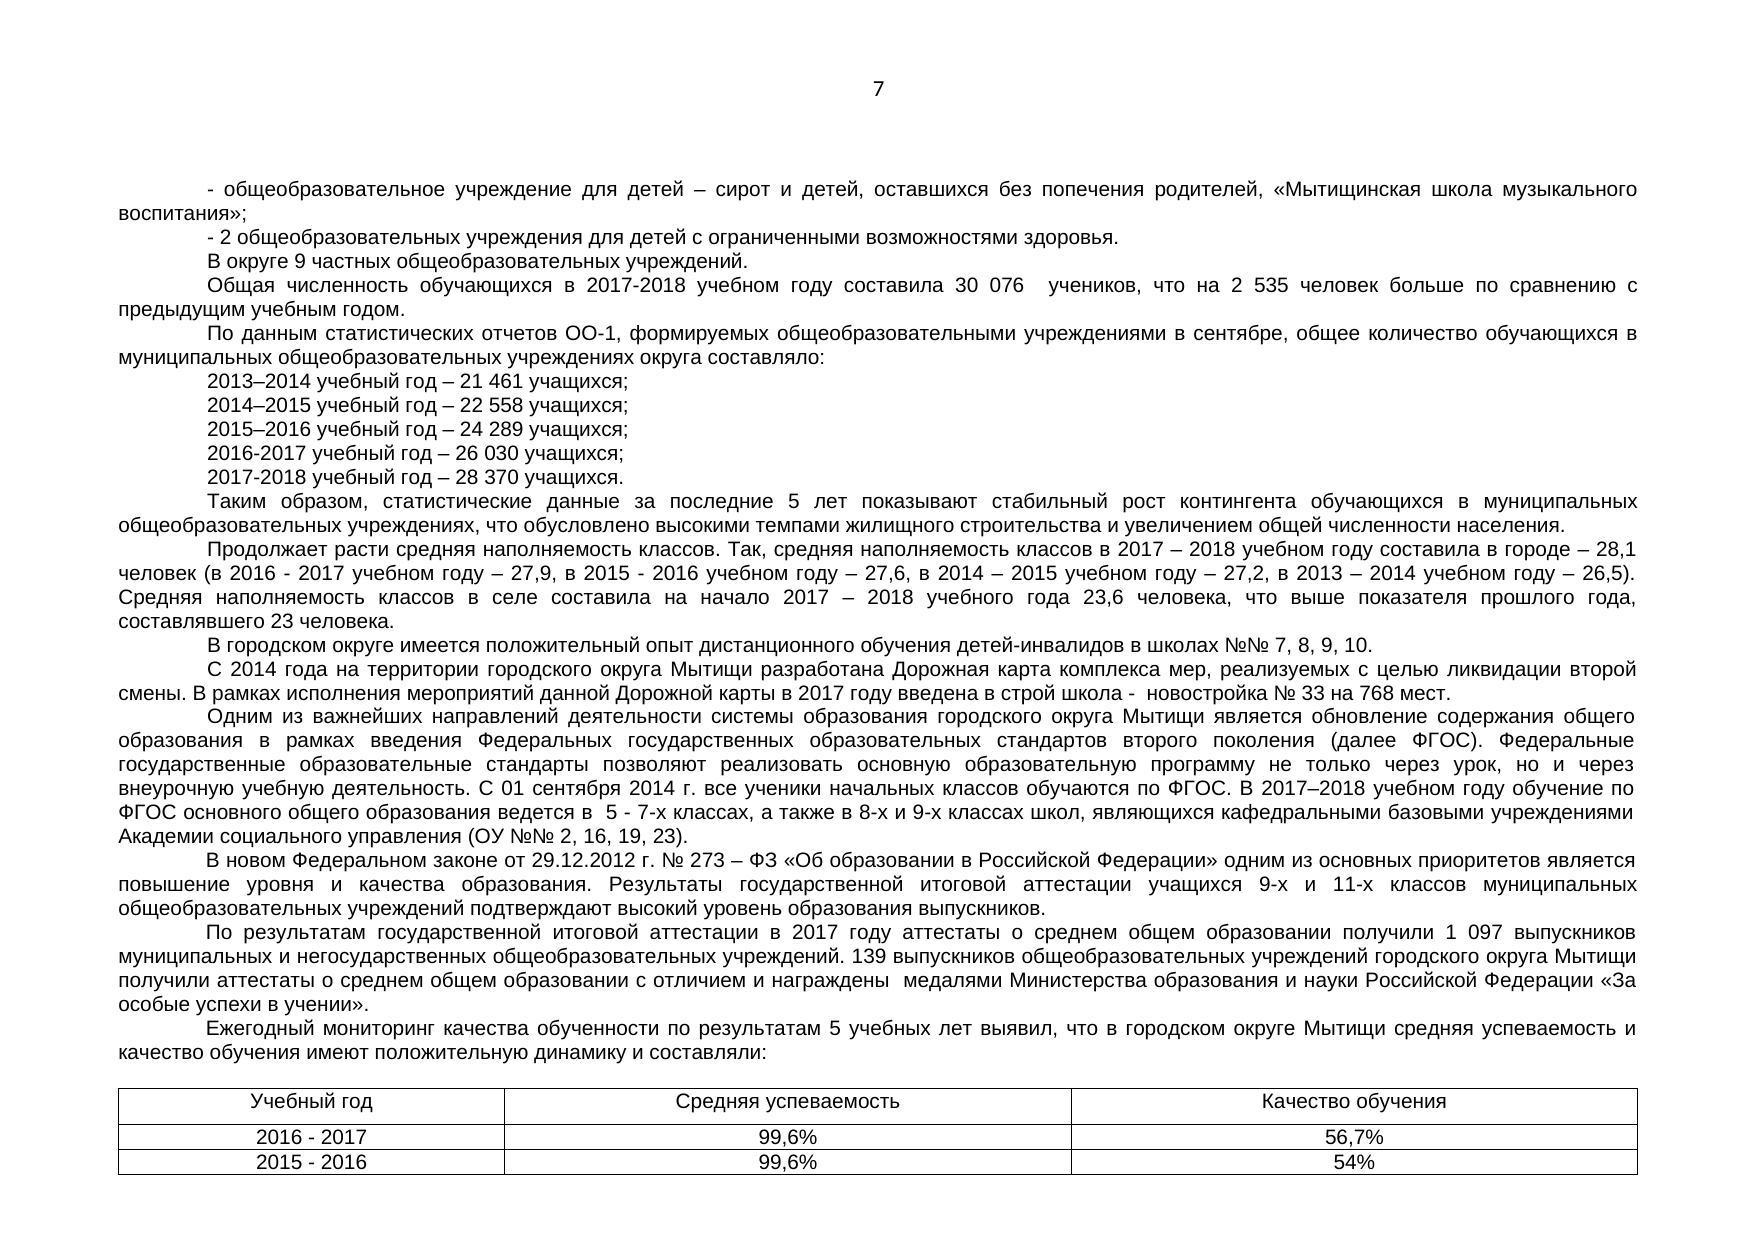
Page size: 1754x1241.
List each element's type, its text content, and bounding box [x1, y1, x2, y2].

text С 2014 года на территории городского округа Мытищи разработана Дорожная карта комплекса мер, реализуемых с целью ликвидации второй смены. В рамках исполнения мероприятий данной Дорожной карты в 2017 году введена в строй школа - новостройка № 33 на 768 мест. [118, 656, 1639, 704]
text Общая численность обучающихся в 2017-2018 учебном году составила 30 076 учеников, что на 2 535 человек больше по сравнению с предыдущим учебным годом. [118, 273, 1639, 321]
text Продолжает расти средняя наполняемость классов. Так, средняя наполняемость классов в 2017 – 2018 учебном году составила в городе – 28,1 человек (в 2016 - 2017 учебном году – 27,9, в 2015 - 2016 учебном году – 27,6, в 2014 – 2015 учебном году – 27,2, в 2013 – 2014 учебном году – 26,5). Средняя наполняемость классов в селе составила на начало 2017 – 2018 учебного года 23,6 человека, что выше показателя прошлого года, составлявшего 23 человека. [118, 537, 1639, 632]
text Одним из важнейших направлений деятельности системы образования городского округа Мытищи является обновление содержания общего образования в рамках введения Федеральных государственных образовательных стандартов второго поколения (далее ФГОС). Федеральные государственные образовательные стандарты позволяют реализовать основную образовательную программу не только через урок, но и через внеурочную учебную деятельность. С 01 сентября 2014 г. все ученики начальных классов обучаются по ФГОС. В 2017–2018 учебном году обучение по ФГОС основного общего образования ведется в 5 - 7-х классах, а также в 8-х и 9-х классах школ, являющихся кафедральными базовыми учреждениями Академии социального управления (ОУ №№ 2, 16, 19, 23). [118, 704, 1636, 848]
table_cell 99,6% [505, 1150, 1071, 1174]
table_cell 99,6% [505, 1125, 1071, 1149]
text 2014–2015 учебный год – 22 558 учащихся; [118, 393, 1639, 417]
table_cell 54% [1072, 1150, 1637, 1174]
list - 2 общеобразовательных учреждения для детей с ограниченными возможностями здоровья. [118, 225, 1639, 249]
text 2016-2017 учебный год – 26 030 учащихся; [118, 441, 1639, 465]
text Ежегодный мониторинг качества обученности по результатам 5 учебных лет выявил, что в городском округе Мытищи средняя успеваемость и качество обучения имеют положительную динамику и составляли: [118, 1016, 1639, 1064]
text 2013–2014 учебный год – 21 461 учащихся; [118, 369, 1639, 393]
list - общеобразовательное учреждение для детей – сирот и детей, оставшихся без попечения родителей, «Мытищинская школа музыкального воспитания»; [118, 177, 1639, 225]
text По данным статистических отчетов ОО-1, формируемых общеобразовательными учреждениями в сентябре, общее количество обучающихся в муниципальных общеобразовательных учреждениях округа составляло: [118, 321, 1639, 369]
text В городском округе имеется положительный опыт дистанционного обучения детей-инвалидов в школах №№ 7, 8, 9, 10. [118, 632, 1639, 656]
text Таким образом, статистические данные за последние 5 лет показывают стабильный рост контингента обучающихся в муниципальных общеобразовательных учреждениях, что обусловлено высокими темпами жилищного строительства и увеличением общей численности населения. [118, 489, 1639, 537]
table_cell 2015 - 2016 [119, 1150, 504, 1174]
text В округе 9 частных общеобразовательных учреждений. [118, 249, 1639, 273]
text По результатам государственной итоговой аттестации в 2017 году аттестаты о среднем общем образовании получили 1 097 выпускников муниципальных и негосударственных общеобразовательных учреждений. 139 выпускников общеобразовательных учреждений городского округа Мытищи получили аттестаты о среднем общем образовании с отличием и награждены медалями Министерства образования и науки Российской Федерации «За особые успехи в учении». [118, 920, 1639, 1016]
table_cell 2016 - 2017 [119, 1125, 504, 1149]
text В новом Федеральном законе от 29.12.2012 г. № 273 – ФЗ «Об образовании в Российской Федерации» одним из основных приоритетов является повышение уровня и качества образования. Результаты государственной итоговой аттестации учащихся 9-х и 11-х классов муниципальных общеобразовательных учреждений подтверждают высокий уровень образования выпускников. [118, 848, 1639, 920]
table_header Учебный год [119, 1089, 504, 1124]
table_header Качество обучения [1072, 1089, 1637, 1124]
table_header Средняя успеваемость [505, 1089, 1071, 1124]
text 2015–2016 учебный год – 24 289 учащихся; [118, 417, 1639, 441]
text 2017-2018 учебный год – 28 370 учащихся. [118, 465, 1639, 489]
table_cell 56,7% [1072, 1125, 1637, 1149]
